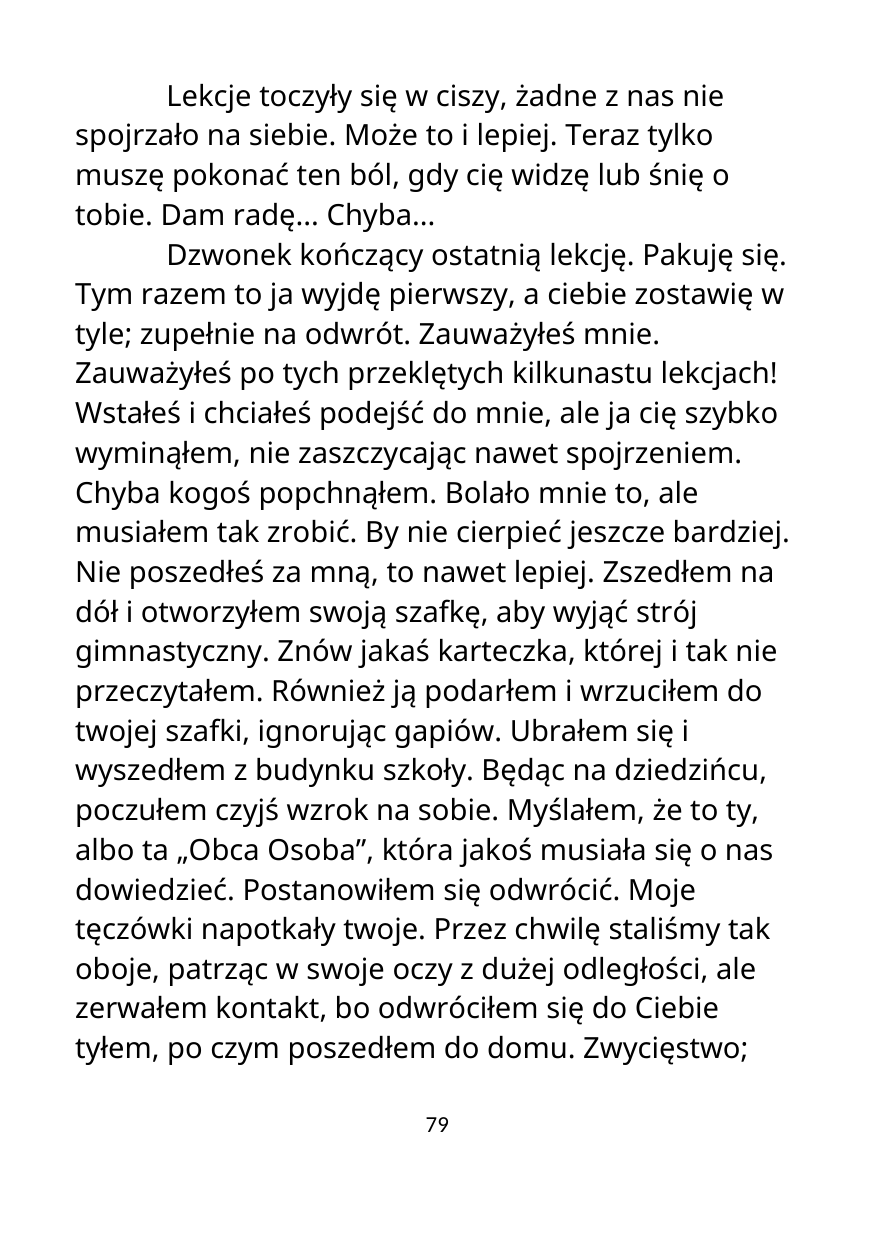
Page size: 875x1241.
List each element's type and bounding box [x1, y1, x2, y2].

text [75, 75, 799, 1067]
